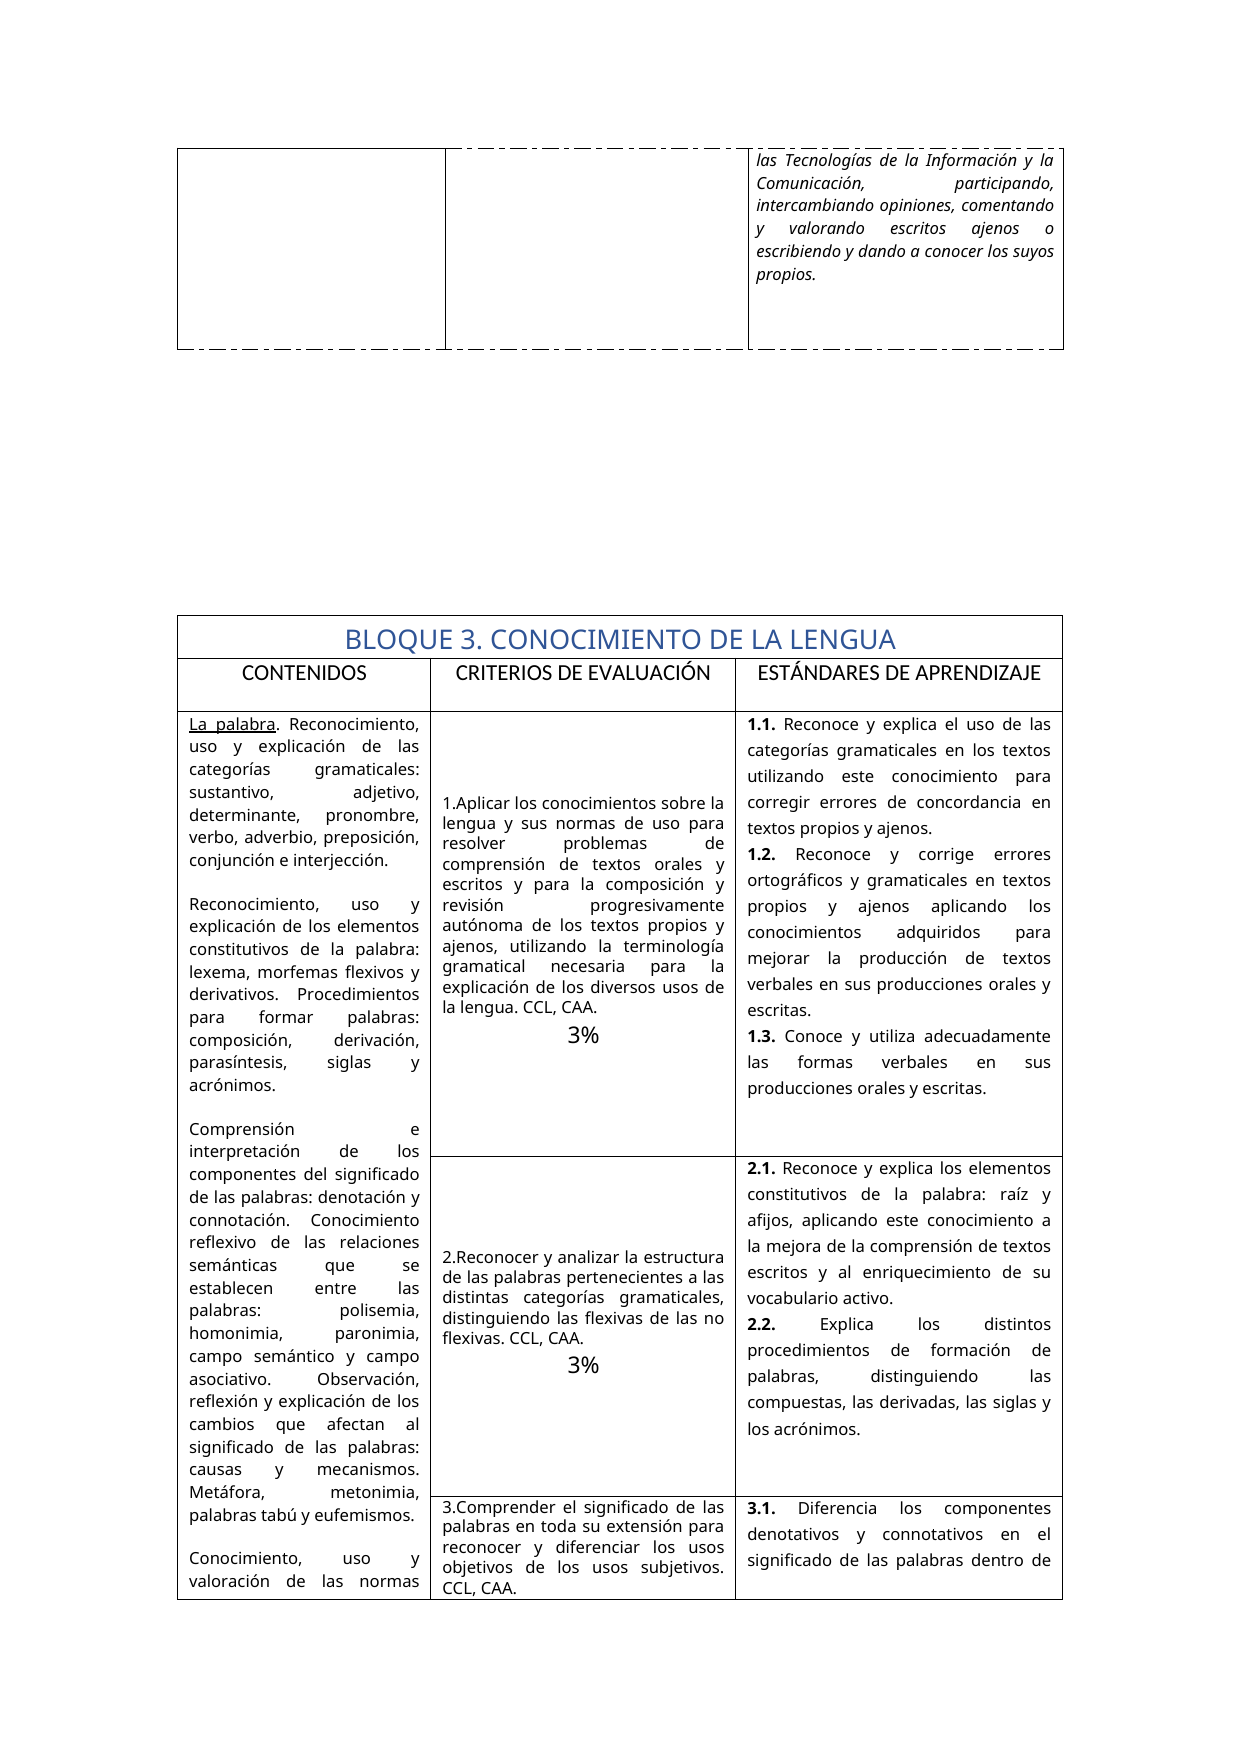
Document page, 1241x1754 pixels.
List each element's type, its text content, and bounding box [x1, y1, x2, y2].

table_header BLOQUE 3. CONOCIMIENTO DE LA LENGUA [178, 616, 1062, 657]
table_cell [446, 148, 748, 349]
table_cell ESTÁNDARES DE APRENDIZAJE [736, 659, 1062, 711]
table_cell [749, 148, 1063, 349]
table_cell 1.1. Reconoce y explica el uso de las categorías gramaticales en los textos utilizando este conocimiento para corregir errores de concordancia en textos propios y ajenos. 1.2. Reconoce y corrige errores ortográficos y gramaticales en textos propios y ajenos aplicando los conocimientos adquiridos para mejorar la producción de textos verbales en sus producciones orales y escritas. 1.3. Conoce y utiliza adecuadamente las formas verbales en sus producciones orales y escritas. [736, 712, 1062, 1156]
table_cell 1.Aplicar los conocimientos sobre la lengua y sus normas de uso para resolver problemas de comprensión de textos orales y escritos y para la composición y revisión progresivamente autónoma de los textos propios y ajenos, utilizando la terminología gramatical necesaria para la explicación de los diversos usos de la lengua. CCL, CAA. 3% [431, 712, 735, 1156]
table_cell La palabra. Reconocimiento, uso y explicación de las categorías gramaticales: sustantivo, adjetivo, determinante, pronombre, verbo, adverbio, preposición, conjunción e interjección. Reconocimiento, uso y explicación de los elementos constitutivos de la palabra: lexema, morfemas flexivos y derivativos. Procedimientos para formar palabras: composición, derivación, parasíntesis, siglas y acrónimos. Comprensión e interpretación de los componentes del significado de las palabras: denotación y connotación. Conocimiento reflexivo de las relaciones semánticas que se establecen entre las palabras: polisemia, homonimia, paronimia, campo semántico y campo asociativo. Observación, reflexión y explicación de los cambios que afectan al significado de las palabras: causas y mecanismos. Metáfora, metonimia, palabras tabú y eufemismos. Conocimiento, uso y valoración de las normas ortográficas y gramaticales reconociendo su valor social y la necesidad de ceñirse a ellas para conseguir una comunicación eficaz tanto en soporte papel como digital. Manejo de diccionarios y otras fuentes de consulta en papel y formato digital sobre el uso de la lengua. Las relaciones gramaticales. Reconocimiento, identificación y explicación del uso de los distintos tipos de sintagmas y su estructura: nominal, adjetival, preposicional, verbal y adverbial. Frase y oración. Oraciones impersonales, oraciones activas y pasivas. La pasiva refleja. Diferenciación de los tipos de predicado según su estructura. Oración copulativa y oración predicativa. Reconocimiento, identificación y explicación de los complementos verbales. El discurso. Reconocimiento, identificación y explicación de los marcadores del discurso y los principales mecanismos de referencia interna, tanto gramaticales como léxicos. Reconocimiento, uso y explicación de los diferentes recursos de modalización en función de la persona que habla o escribe. La expresión de la objetividad y la subjetividad a través de las modalidades oracionales y las referencias internas al emisor y al receptor de los textos. Explicación progresiva de la coherencia del discurso teniendo en cuenta las relaciones gramaticales y léxicas que se establecen en el interior del texto y su relación con el contexto. Las variedades de la lengua. Conocimiento de los orígenes históricos de la realidad plurilingüe de España y valoración como fuente de enriquecimiento personal y como muestra de la riqueza de nuestro patrimonio histórico y cultural. La modalidad lingüística andaluza. [178, 712, 430, 1599]
table_cell CRITERIOS DE EVALUACIÓN [431, 659, 735, 711]
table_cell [736, 1497, 1062, 1599]
table_cell 2.1. Reconoce y explica los elementos constitutivos de la palabra: raíz y afijos, aplicando este conocimiento a la mejora de la comprensión de textos escritos y al enriquecimiento de su vocabulario activo. 2.2. Explica los distintos procedimientos de formación de palabras, distinguiendo las compuestas, las derivadas, las siglas y los acrónimos. [736, 1157, 1062, 1496]
table_cell 2.Reconocer y analizar la estructura de las palabras pertenecientes a las distintas categorías gramaticales, distinguiendo las flexivas de las no flexivas. CCL, CAA. 3% [431, 1157, 735, 1496]
table_cell CONTENIDOS [178, 659, 430, 711]
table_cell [431, 1497, 735, 1599]
